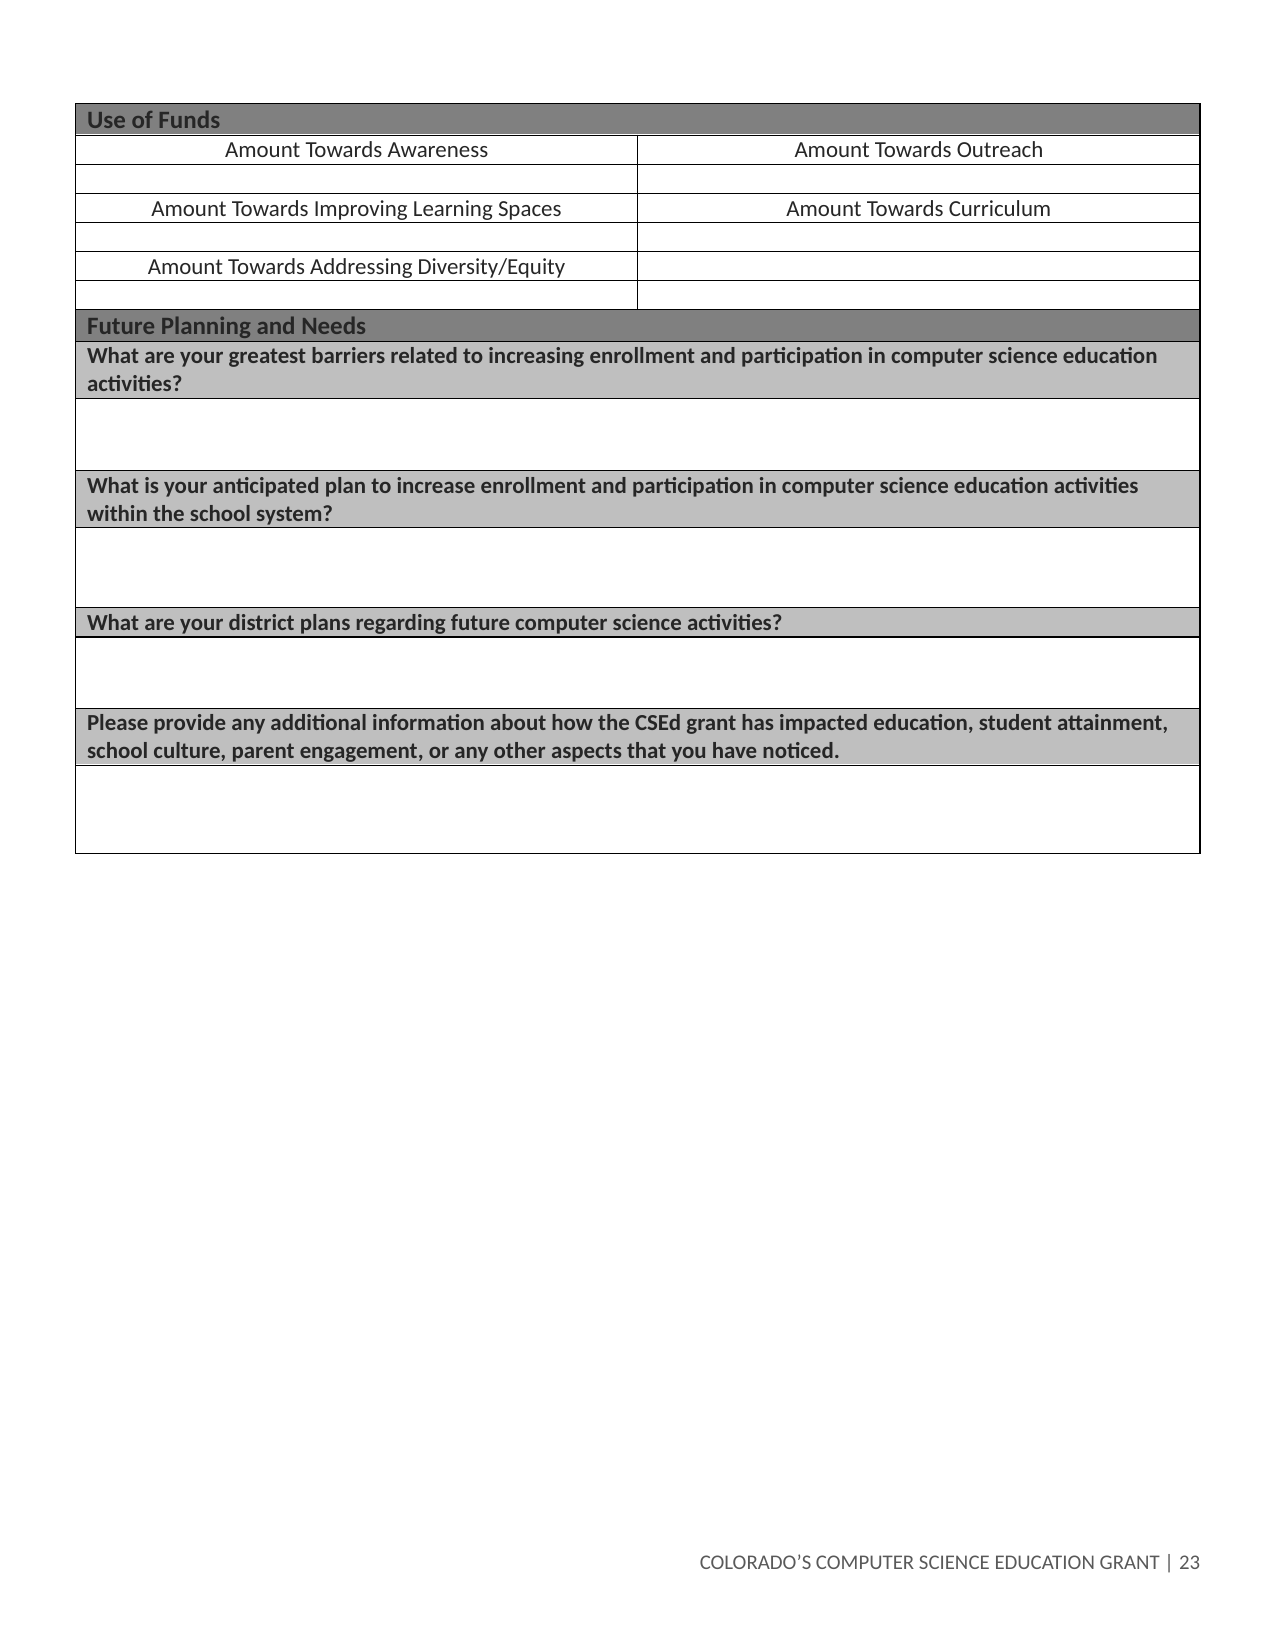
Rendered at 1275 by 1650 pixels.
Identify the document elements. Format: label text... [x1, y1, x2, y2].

table_header Use of Funds [76, 104, 1199, 134]
table_cell [76, 281, 637, 309]
table_cell Amount Towards Awareness [76, 136, 637, 164]
table_cell What are your district plans regarding future computer science activities? [76, 608, 1199, 636]
table_cell Future Planning and Needs [76, 310, 1199, 341]
table_cell [638, 281, 1199, 309]
table_cell [76, 638, 1199, 707]
table_cell [638, 165, 1199, 193]
table_cell Please provide any additional information about how the CSEd grant has impacted education, student attainment, school culture, parent engagement, or any other aspects that you have noticed. [76, 709, 1199, 764]
table_cell What are your greatest barriers related to increasing enrollment and participation in computer science education activities? [76, 342, 1199, 398]
table_cell Amount Towards Addressing Diversity/Equity [76, 252, 637, 280]
table_cell [76, 165, 637, 193]
table_cell [76, 223, 637, 251]
table_cell Amount Towards Outreach [638, 136, 1199, 164]
table_cell What is your anticipated plan to increase enrollment and participation in computer science education activities within the school system? [76, 471, 1199, 527]
table_cell [76, 766, 1199, 853]
table_cell Amount Towards Curriculum [638, 194, 1199, 222]
table_cell [76, 399, 1199, 470]
table_cell [76, 528, 1199, 607]
table_cell Amount Towards Improving Learning Spaces [76, 194, 637, 222]
table_cell [638, 223, 1199, 251]
table_cell [638, 252, 1199, 280]
